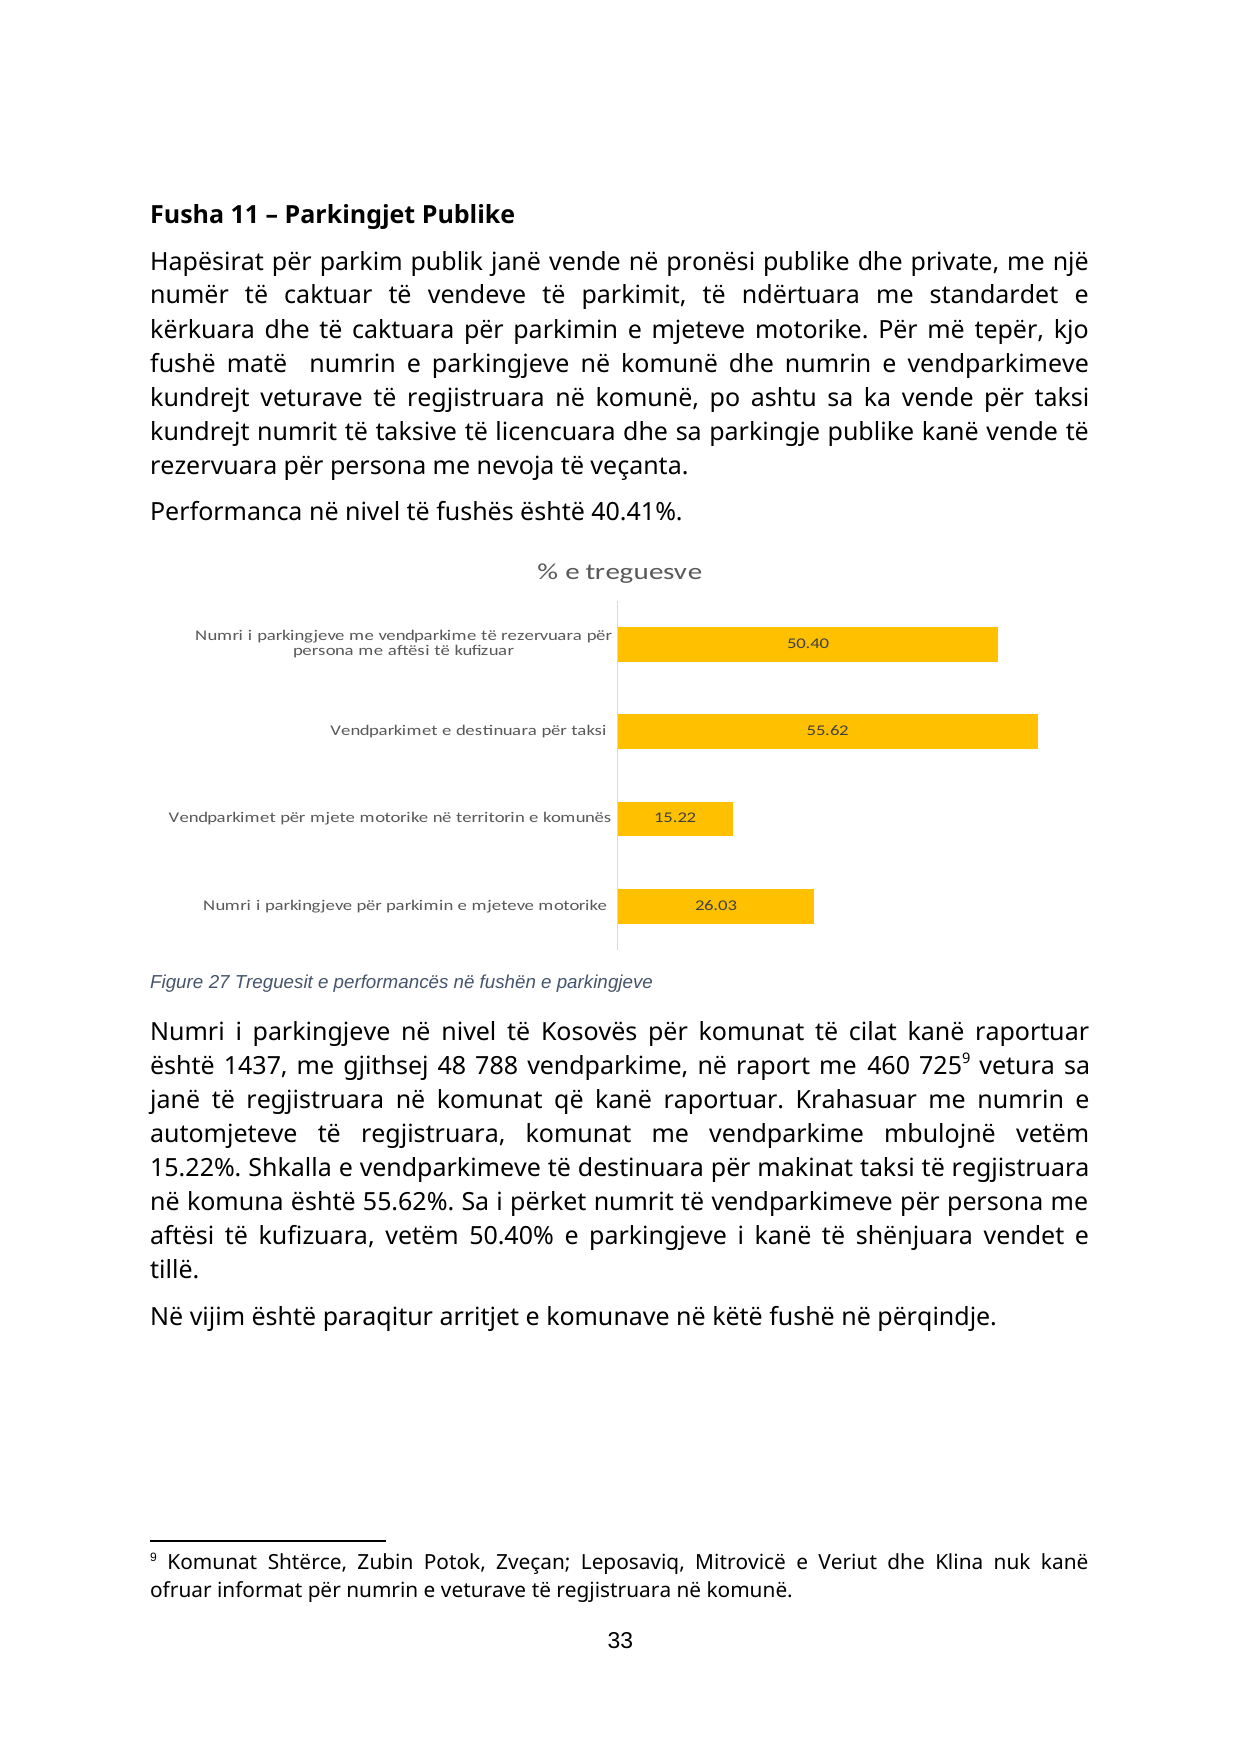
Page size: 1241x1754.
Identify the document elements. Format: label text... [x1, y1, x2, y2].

subtitle Fusha 11 – Parkingjet Publike [150, 197, 1090, 231]
text Hapësirat për parkim publik janë vende në pronësi publike dhe private, me një numër të caktuar të vendeve të parkimit, të ndërtuara me standardet e kërkuara dhe të caktuara për parkimin e mjeteve motorike. Për më tepër, kjo fushë matë numrin e parkingjeve në komunë dhe numrin e vendparkimeve kundrejt veturave të regjistruara në komunë, po ashtu sa ka vende për taksi kundrejt numrit të taksive të licencuara dhe sa parkingje publike kanë vende të rezervuara për persona me nevoja të veçanta. [150, 243, 1090, 482]
text Në vijim është paraqitur arritjet e komunave në këtë fushë në përqindje. [150, 1298, 1090, 1332]
text Figure 27 Treguesit e performancës në fushën e parkingjeve [150, 971, 1090, 992]
text Performanca në nivel të fushës është 40.41%. [150, 494, 1090, 528]
text Numri i parkingjeve në nivel të Kosovës për komunat të cilat kanë raportuar është 1437, me gjithsej 48 788 vendparkime, në raport me 460 725 vetura sa janë të regjistruara në komunat që kanë raportuar. Krahasuar me numrin e automjeteve të regjistruara, komunat me vendparkime mbulojnë vetëm 15.22%. Shkalla e vendparkimeve të destinuara për makinat taksi të regjistruara në komuna është 55.62%. Sa i përket numrit të vendparkimeve për persona me aftësi të kufizuara, vetëm 50.40% e parkingjeve i kanë të shënjuara vendet e tillë. [150, 1013, 1090, 1286]
